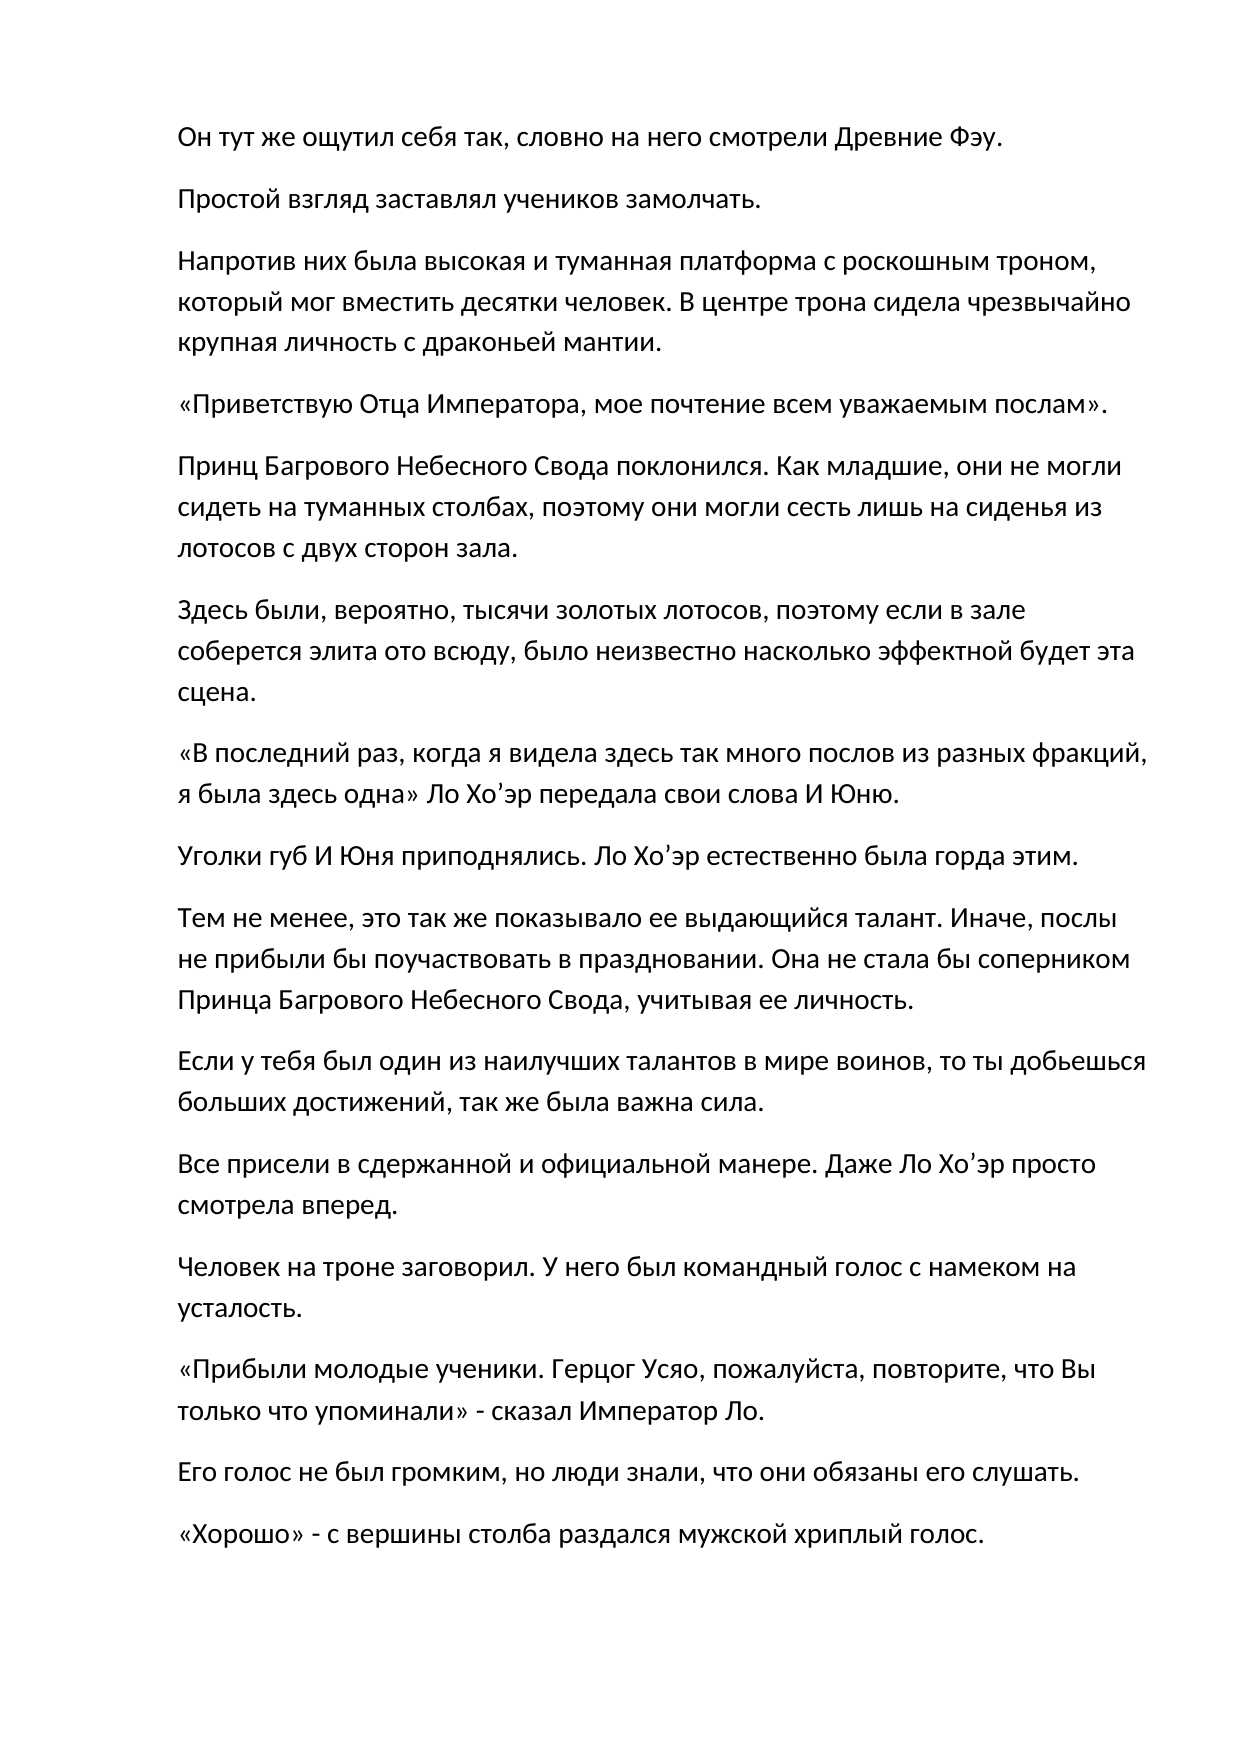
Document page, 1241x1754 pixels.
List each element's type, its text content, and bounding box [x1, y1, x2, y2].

text Напротив них была высокая и туманная платформа с роскошным троном, который мог вместить десятки человек. В центре трона сидела чрезвычайно крупная личность с драконьей мантии. [177, 242, 1152, 359]
text Если у тебя был один из наилучших талантов в мире воинов, то ты добьешься больших достижений, так же была важна сила. [177, 1042, 1152, 1119]
text Тем не менее, это так же показывало ее выдающийся талант. Иначе, послы не прибыли бы поучаствовать в праздновании. Она не стала бы соперником Принца Багрового Небесного Свода, учитывая ее личность. [177, 899, 1152, 1016]
text «Приветствую Отца Императора, мое почтение всем уважаемым послам». [177, 385, 1152, 421]
text Человек на троне заговорил. У него был командный голос с намеком на усталость. [177, 1248, 1152, 1324]
text «Прибыли молодые ученики. Герцог Усяо, пожалуйста, повторите, что Вы только что упоминали» - сказал Император Ло. [177, 1351, 1152, 1427]
text Его голос не был громким, но люди знали, что они обязаны его слушать. [177, 1453, 1152, 1489]
text Простой взгляд заставлял учеников замолчать. [177, 180, 1152, 216]
text «В последний раз, когда я видела здесь так много послов из разных фракций, я была здесь одна» Ло Хо’эр передала свои слова И Юню. [177, 734, 1152, 811]
text Принц Багрового Небесного Свода поклонился. Как младшие, они не могли сидеть на туманных столбах, поэтому они могли сесть лишь на сиденья из лотосов с двух сторон зала. [177, 447, 1152, 564]
text Уголки губ И Юня приподнялись. Ло Хо’эр естественно была горда этим. [177, 837, 1152, 873]
text «Хорошо» - с вершины столба раздался мужской хриплый голос. [177, 1515, 1152, 1551]
text Здесь были, вероятно, тысячи золотых лотосов, поэтому если в зале соберется элита ото всюду, было неизвестно насколько эффектной будет эта сцена. [177, 591, 1152, 708]
text Все присели в сдержанной и официальной манере. Даже Ло Хо’эр просто смотрела вперед. [177, 1145, 1152, 1222]
text Он тут же ощутил себя так, словно на него смотрели Древние Фэу. [177, 118, 1152, 154]
